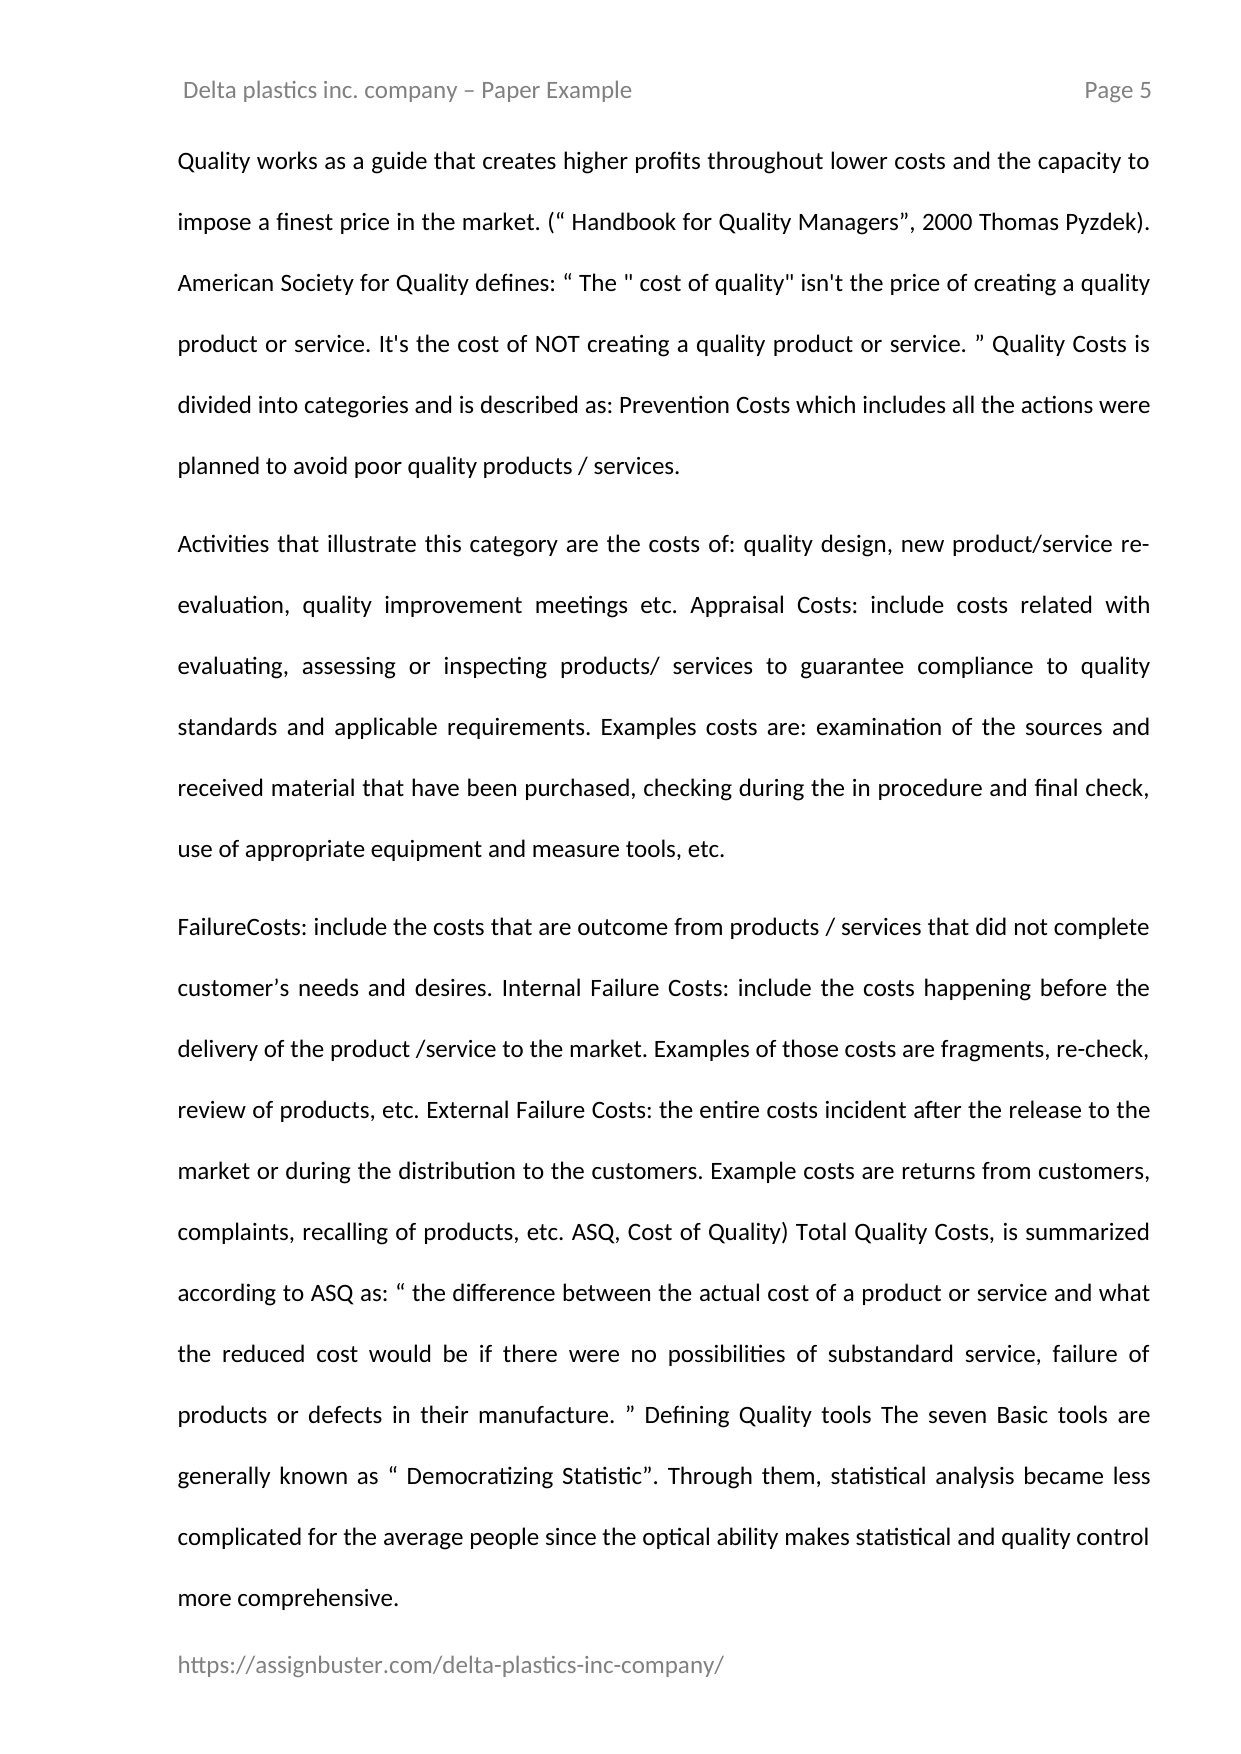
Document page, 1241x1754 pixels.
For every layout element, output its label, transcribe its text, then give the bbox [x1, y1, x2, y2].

text FailureCosts: include the costs that are outcome from products / services that did not complete customer’s needs and desires. Internal Failure Costs: include the costs happening before the delivery of the product /service to the market. Examples of those costs are fragments, re-check, review of products, etc. External Failure Costs: the entire costs incident after the release to the market or during the distribution to the customers. Example costs are returns from customers, complaints, recalling of products, etc. ASQ, Cost of Quality) Total Quality Costs, is summarized according to ASQ as: “ the difference between the actual cost of a product or service and what the reduced cost would be if there were no possibilities of substandard service, failure of products or defects in their manufacture. ” Defining Quality tools The seven Basic tools are generally known as “ Democratizing Statistic”. Through them, statistical analysis became less complicated for the average people since the optical ability makes statistical and quality control more comprehensive. [177, 911, 1152, 1613]
text Quality works as a guide that creates higher profits throughout lower costs and the capacity to impose a finest price in the market. (“ Handbook for Quality Managers”, 2000 Thomas Pyzdek). American Society for Quality defines: “ The " cost of quality" isn't the price of creating a quality product or service. It's the cost of NOT creating a quality product or service. ” Quality Costs is divided into categories and is described as: Prevention Costs which includes all the actions were planned to avoid poor quality products / services. [177, 145, 1152, 481]
text Activities that illustrate this category are the costs of: quality design, new product/service re-evaluation, quality improvement meetings etc. Appraisal Costs: include costs related with evaluating, assessing or inspecting products/ services to guarantee compliance to quality standards and applicable requirements. Examples costs are: examination of the sources and received material that have been purchased, checking during the in procedure and final check, use of appropriate equipment and measure tools, etc. [177, 528, 1152, 864]
